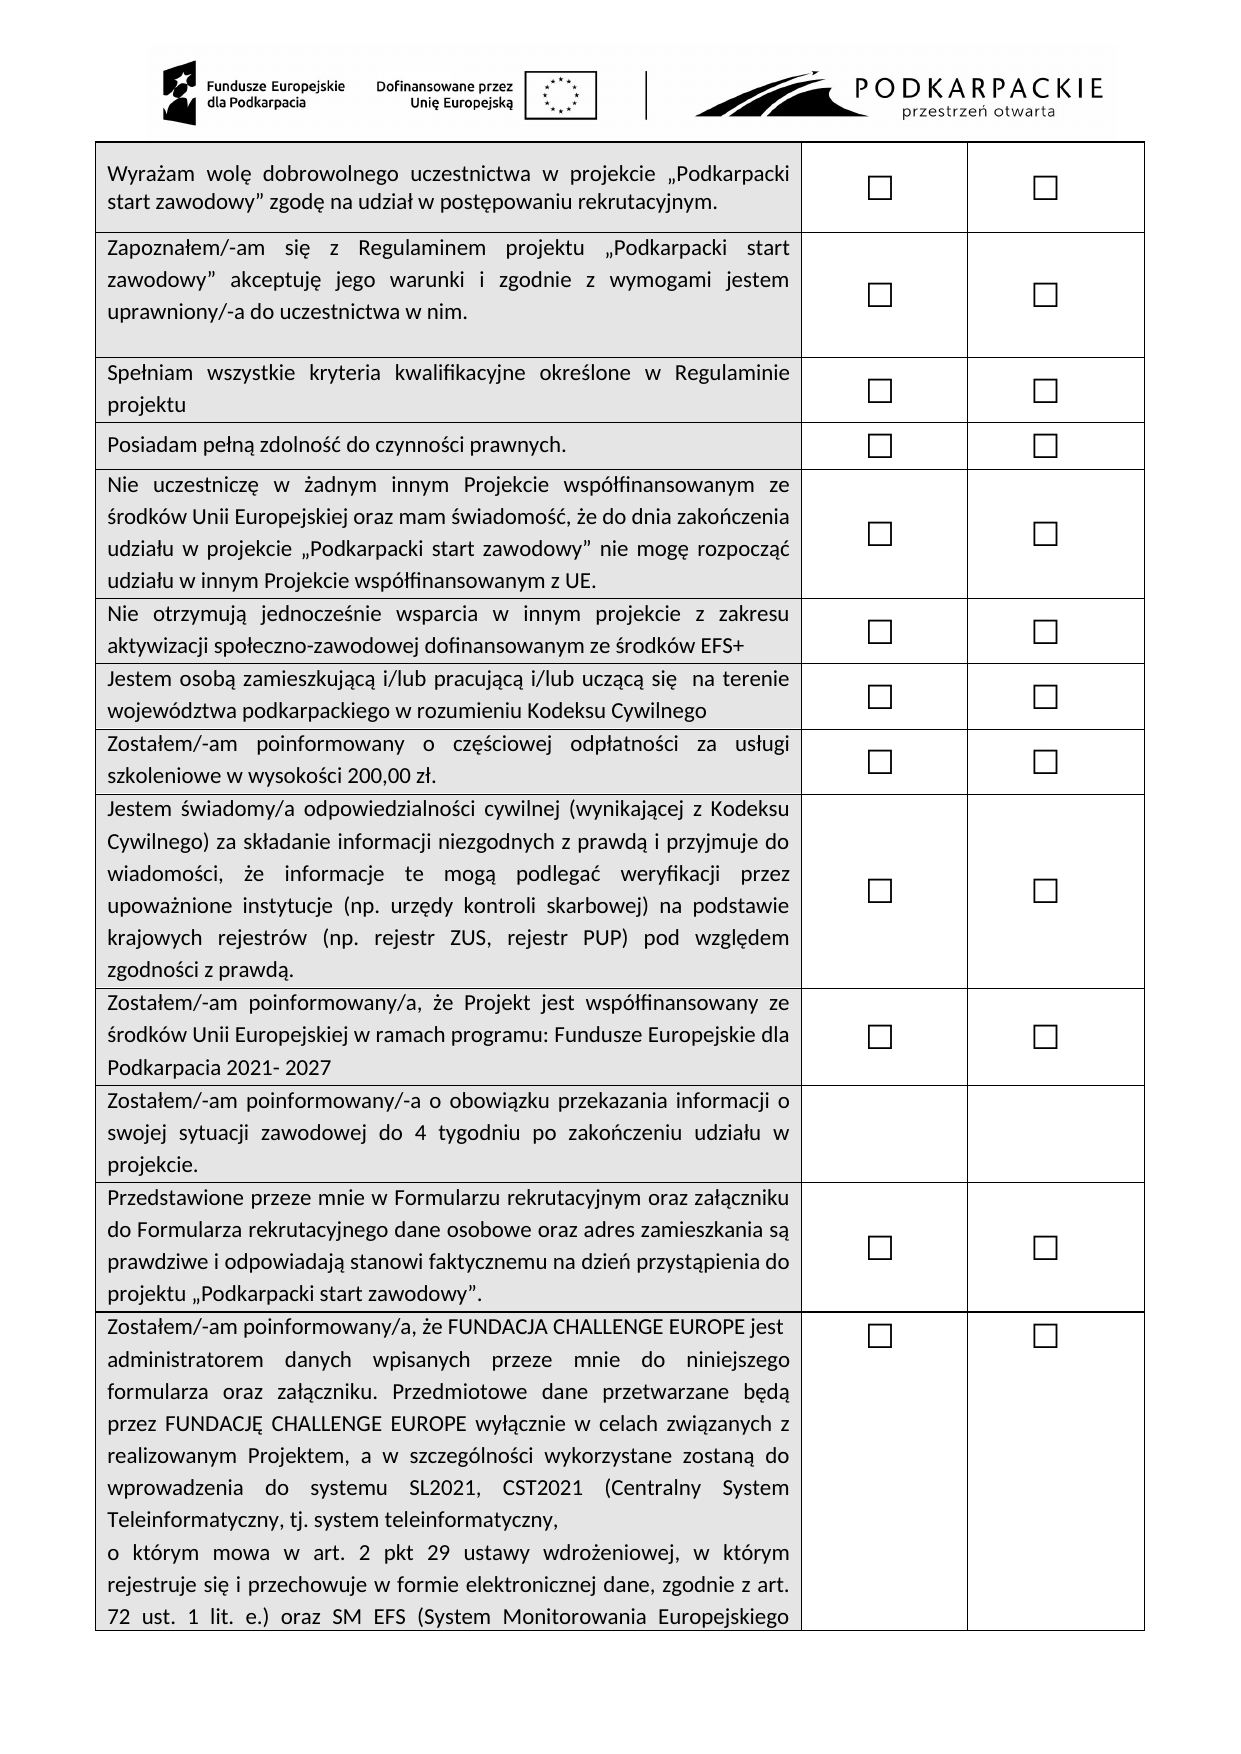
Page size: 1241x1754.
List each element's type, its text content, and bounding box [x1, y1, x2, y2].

table_cell ☐ [968, 664, 1144, 728]
table_cell [802, 1086, 967, 1182]
table_cell ☐ [802, 599, 967, 663]
table_cell ☐ [968, 795, 1144, 987]
table_cell Zostałem/-am poinformowany/-a o obowiązku przekazania informacji o swojej sytuacji zawodowej do 4 tygodniu po zakończeniu udziału w projekcie. [96, 1086, 801, 1182]
table_cell ☐ [802, 664, 967, 728]
table_cell ☐ [968, 1313, 1144, 1630]
table_cell ☐ [802, 470, 967, 598]
table_cell ☐ [968, 989, 1144, 1085]
picture [147, 44, 1118, 141]
table_cell ☐ [802, 989, 967, 1085]
table_cell ☐ [802, 423, 967, 469]
table_cell Spełniam wszystkie kryteria kwalifikacyjne określone w Regulaminie projektu [96, 358, 801, 422]
table_cell Zostałem/-am poinformowany o częściowej odpłatności za usługi szkoleniowe w wysokości 200,00 zł. [96, 730, 801, 793]
table_cell ☐ [802, 795, 967, 987]
table_cell Nie uczestniczę w żadnym innym Projekcie współfinansowanym ze środków Unii Europejskiej oraz mam świadomość, że do dnia zakończenia udziału w projekcie „Podkarpacki start zawodowy” nie mogę rozpocząć udziału w innym Projekcie współfinansowanym z UE. [96, 470, 801, 598]
table_cell Posiadam pełną zdolność do czynności prawnych. [96, 423, 801, 469]
table_cell Zostałem/-am poinformowany/a, że Projekt jest współfinansowany ze środków Unii Europejskiej w ramach programu: Fundusze Europejskie dla Podkarpacia 2021- 2027 [96, 989, 801, 1085]
table_cell ☐ [968, 233, 1144, 357]
table_cell ☐ [802, 730, 967, 793]
table_cell [968, 1086, 1144, 1182]
table_cell Przedstawione przeze mnie w Formularzu rekrutacyjnym oraz załączniku do Formularza rekrutacyjnego dane osobowe oraz adres zamieszkania są prawdziwe i odpowiadają stanowi faktycznemu na dzień przystąpienia do projektu „Podkarpacki start zawodowy”. [96, 1183, 801, 1311]
table_cell ☐ [968, 470, 1144, 598]
table_cell ☐ [802, 358, 967, 422]
table_cell Nie otrzymują jednocześnie wsparcia w innym projekcie z zakresu aktywizacji społeczno-zawodowej dofinansowanym ze środków EFS+ [96, 599, 801, 663]
table_cell ☐ [802, 1313, 967, 1630]
table_cell ☐ [968, 423, 1144, 469]
table_cell Wyrażam wolę dobrowolnego uczestnictwa w projekcie „Podkarpacki start zawodowy” zgodę na udział w postępowaniu rekrutacyjnym. [96, 143, 801, 232]
table_cell ☐ [968, 1183, 1144, 1311]
table_cell ☐ [802, 143, 967, 232]
table_cell ☐ [802, 1183, 967, 1311]
table_cell Zapoznałem/-am się z Regulaminem projektu „Podkarpacki start zawodowy” akceptuję jego warunki i zgodnie z wymogami jestem uprawniony/-a do uczestnictwa w nim. [96, 233, 801, 357]
table_cell Jestem świadomy/a odpowiedzialności cywilnej (wynikającej z Kodeksu Cywilnego) za składanie informacji niezgodnych z prawdą i przyjmuje do wiadomości, że informacje te mogą podlegać weryfikacji przez upoważnione instytucje (np. urzędy kontroli skarbowej) na podstawie krajowych rejestrów (np. rejestr ZUS, rejestr PUP) pod względem zgodności z prawdą. [96, 795, 801, 987]
table_cell ☐ [968, 358, 1144, 422]
table_cell ☐ [968, 730, 1144, 793]
table_cell ☐ [968, 143, 1144, 232]
table_cell Jestem osobą zamieszkującą i/lub pracującą i/lub uczącą się na terenie województwa podkarpackiego w rozumieniu Kodeksu Cywilnego [96, 664, 801, 728]
table_cell ☐ [968, 599, 1144, 663]
table_cell ☐ [802, 233, 967, 357]
